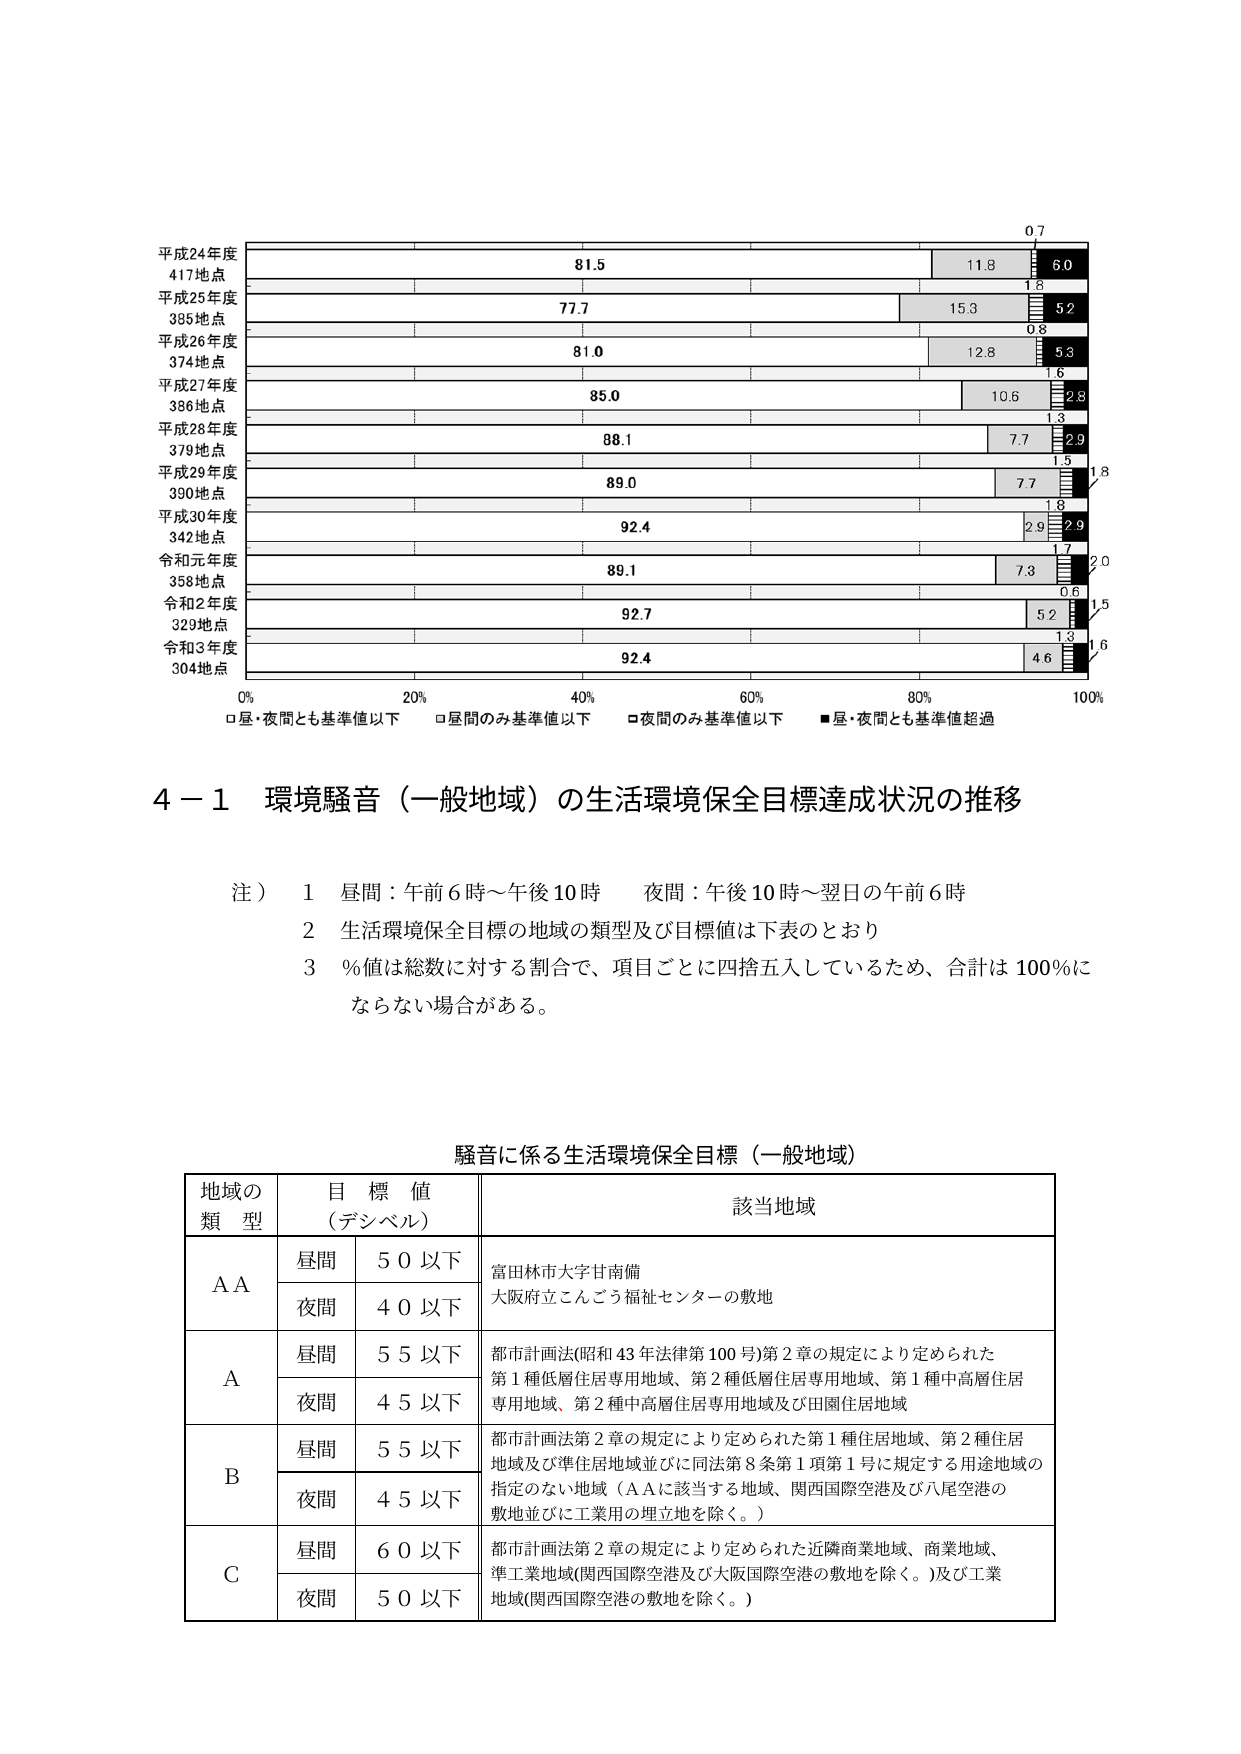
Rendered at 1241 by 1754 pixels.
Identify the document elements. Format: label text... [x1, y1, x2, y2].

table_cell ６０ 以下 [356, 1526, 478, 1572]
table_cell ５５ 以下 [356, 1331, 478, 1377]
table_cell 昼間 [278, 1425, 355, 1471]
table_cell Ａ [186, 1331, 277, 1424]
table_cell 都市計画法第２章の規定により定められた第１種住居地域、第２種住居 地域及び準住居地域並びに同法第８条第１項第１号に規定する用途地域の指定のない地域（ＡＡに該当する地域、関西国際空港及び八尾空港の 敷地並びに工業用の埋立地を除く。） [482, 1425, 1054, 1525]
text 騒音に係る生活環境保全目標（一般地域） [148, 1136, 1092, 1173]
table_header 目 標 値 （デシベル） [278, 1175, 478, 1235]
table_cell ＡＡ [186, 1237, 277, 1329]
table_cell 昼間 [278, 1331, 355, 1377]
text 注 ） １ 昼間：午前６時～午後10時 夜間：午後10時～翌日の午前６時 [148, 873, 1092, 911]
table_cell 夜間 [278, 1473, 355, 1525]
table_header 該当地域 [482, 1175, 1054, 1235]
table_cell ４０ 以下 [356, 1283, 478, 1329]
table_cell ４５ 以下 [356, 1473, 478, 1525]
table_cell 昼間 [278, 1526, 355, 1572]
table_cell 夜間 [278, 1283, 355, 1329]
table_cell Ｃ [186, 1526, 277, 1620]
picture [149, 217, 1113, 740]
table_cell 夜間 [278, 1378, 355, 1424]
table_header 地域の 類 型 [186, 1175, 277, 1235]
table_cell ５０ 以下 [356, 1237, 478, 1282]
text ３ ％値は総数に対する割合で、項目ごとに四捨五入しているため、合計は100％にならない場合がある。 [231, 948, 1092, 1023]
table_cell 都市計画法第２章の規定により定められた近隣商業地域、商業地域、 準工業地域(関西国際空港及び大阪国際空港の敷地を除く。)及び工業 地域(関西国際空港の敷地を除く。) [482, 1526, 1054, 1620]
table_cell 夜間 [278, 1574, 355, 1620]
table_cell 富田林市大字甘南備 大阪府立こんごう福祉センターの敷地 [482, 1237, 1054, 1329]
table_cell Ｂ [186, 1425, 277, 1525]
table_cell 都市計画法(昭和43年法律第100号)第２章の規定により定められた 第１種低層住居専用地域、第２種低層住居専用地域、第１種中高層住居 専用地域、第２種中高層住居専用地域及び田園住居地域 [482, 1331, 1054, 1424]
table_cell ４５ 以下 [356, 1378, 478, 1424]
table_cell 昼間 [278, 1237, 355, 1282]
table_cell ５０ 以下 [356, 1574, 478, 1620]
table_cell ５５ 以下 [356, 1425, 478, 1471]
text ２ 生活環境保全目標の地域の類型及び目標値は下表のとおり [148, 911, 1092, 948]
